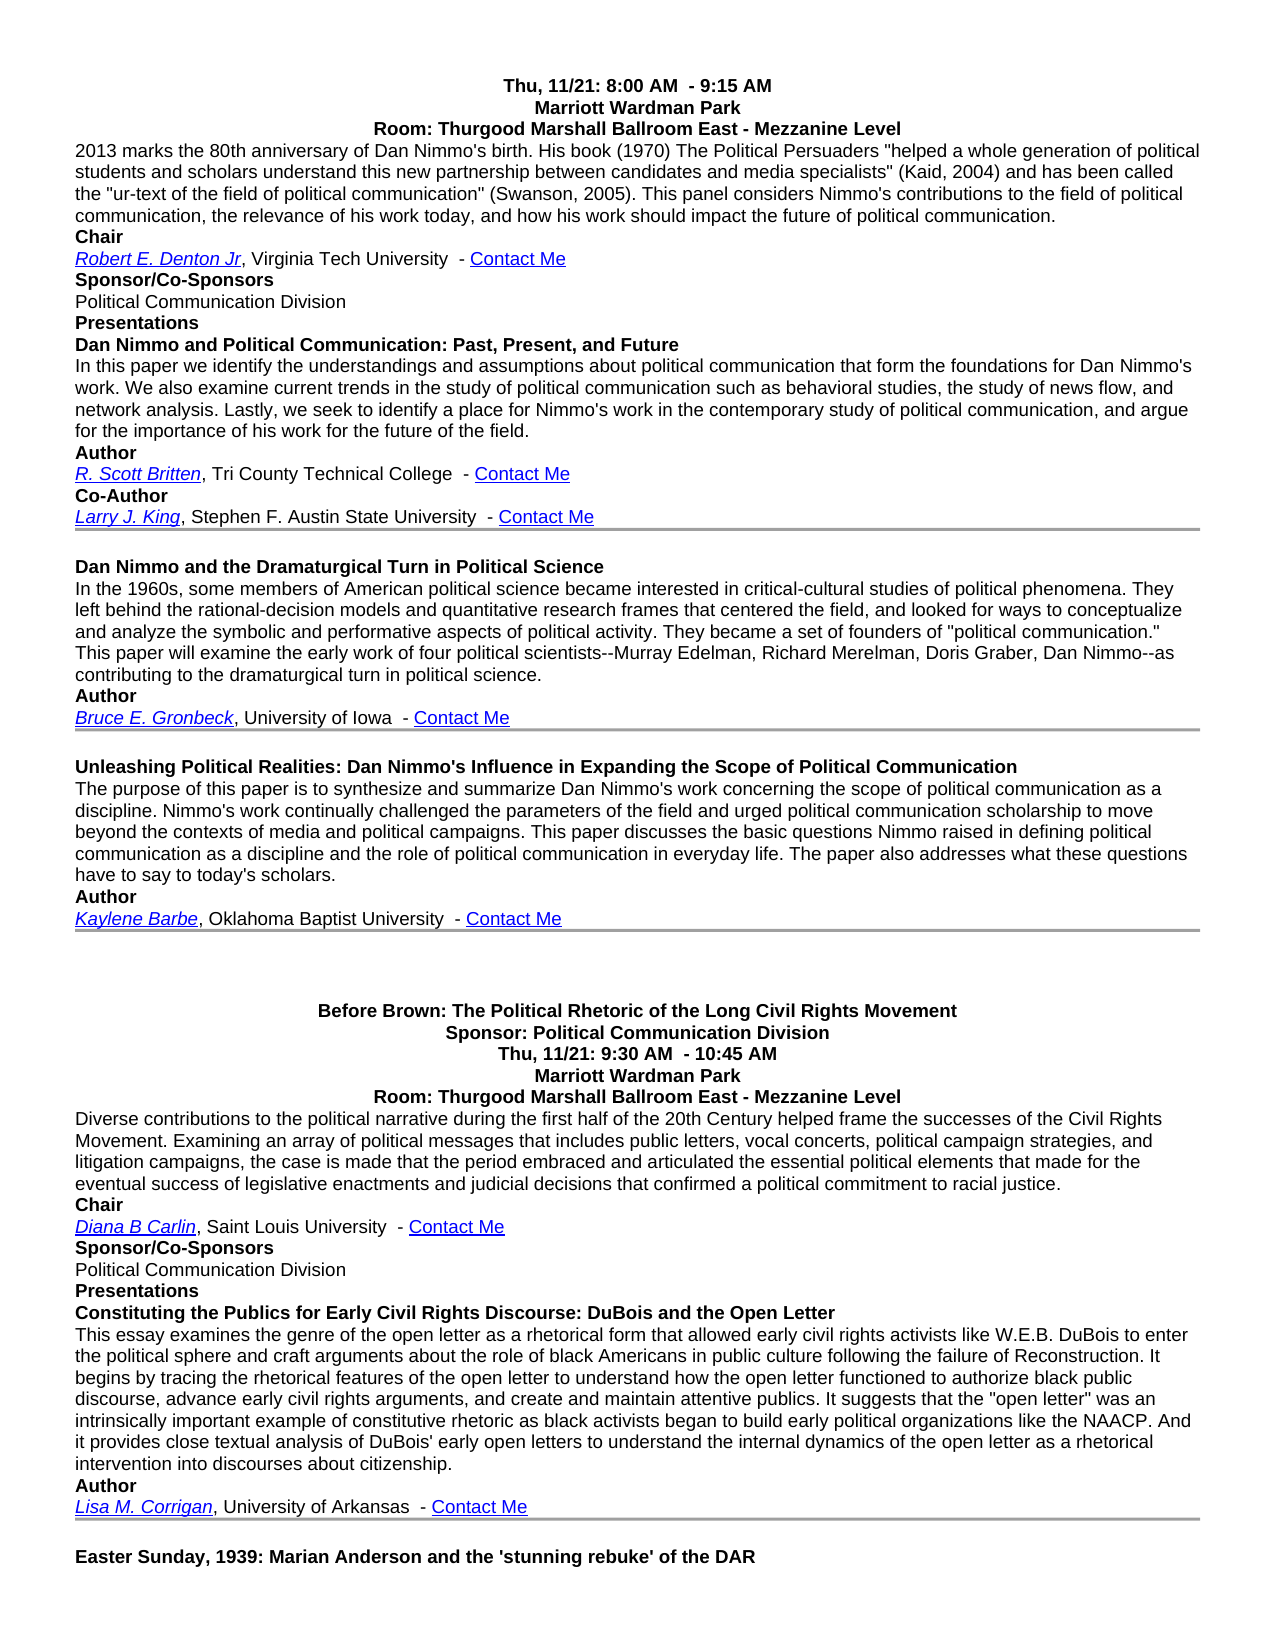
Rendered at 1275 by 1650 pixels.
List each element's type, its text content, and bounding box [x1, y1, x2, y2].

text Marriott Wardman Park [75, 97, 1200, 118]
text In this paper we identify the understandings and assumptions about political communication that form the foundations for Dan Nimmo's work. We also examine current trends in the study of political communication such as behavioral studies, the study of news flow, and network analysis. Lastly, we seek to identify a place for Nimmo's work in the contemporary study of political communication, and argue for the importance of his work for the future of the field. [75, 355, 1200, 442]
text Presentations [75, 312, 1200, 334]
text Chair [75, 226, 1200, 247]
text Thu, 11/21: 8:00 AM - 9:15 AM [75, 75, 1200, 97]
text This essay examines the genre of the open letter as a rhetorical form that allowed early civil rights activists like W.E.B. DuBois to enter the political sphere and craft arguments about the role of black Americans in public culture following the failure of Reconstruction. It begins by tracing the rhetorical features of the open letter to understand how the open letter functioned to authorize black public discourse, advance early civil rights arguments, and create and maintain attentive publics. It suggests that the "open letter" was an intrinsically important example of constitutive rhetoric as black activists began to build early political organizations like the NAACP. And it provides close textual analysis of DuBois' early open letters to understand the internal dynamics of the open letter as a rhetorical intervention into discourses about citizenship. [75, 1323, 1200, 1474]
text Chair [75, 1194, 1200, 1216]
text Sponsor: Political Communication Division [75, 1022, 1200, 1043]
text In the 1960s, some members of American political science became interested in critical-cultural studies of political phenomena. They left behind the rational-decision models and quantitative research frames that centered the field, and looked for ways to conceptualize and analyze the symbolic and performative aspects of political activity. They became a set of founders of "political communication." This paper will examine the early work of four political scientists--Murray Edelman, Richard Merelman, Doris Graber, Dan Nimmo--as contributing to the dramaturgical turn in political science. [75, 577, 1200, 685]
text Larry J. King, Stephen F. Austin State University - Contact Me [75, 506, 1200, 527]
text The purpose of this paper is to synthesize and summarize Dan Nimmo's work concerning the scope of political communication as a discipline. Nimmo's work continually challenged the parameters of the field and urged political communication scholarship to move beyond the contexts of media and political campaigns. This paper discusses the basic questions Nimmo raised in defining political communication as a discipline and the role of political communication in everyday life. The paper also addresses what these questions have to say to today's scholars. [75, 778, 1200, 886]
text Bruce E. Gronbeck, University of Iowa - Contact Me [75, 707, 1200, 728]
text Unleashing Political Realities: Dan Nimmo's Influence in Expanding the Scope of Political Communication [75, 756, 1200, 778]
text Easter Sunday, 1939: Marian Anderson and the 'stunning rebuke' of the DAR [75, 1546, 1200, 1567]
text Room: Thurgood Marshall Ballroom East - Mezzanine Level [75, 1086, 1200, 1108]
text Marriott Wardman Park [75, 1065, 1200, 1086]
text Diana B Carlin, Saint Louis University - Contact Me [75, 1216, 1200, 1237]
text Constituting the Publics for Early Civil Rights Discourse: DuBois and the Open Letter [75, 1302, 1200, 1323]
text Robert E. Denton Jr, Virginia Tech University - Contact Me [75, 247, 1200, 269]
text Thu, 11/21: 9:30 AM - 10:45 AM [75, 1043, 1200, 1065]
text Before Brown: The Political Rhetoric of the Long Civil Rights Movement [75, 1000, 1200, 1022]
text Co-Author [75, 485, 1200, 506]
text Political Communication Division [75, 1259, 1200, 1280]
text 2013 marks the 80th anniversary of Dan Nimmo's birth. His book (1970) The Political Persuaders "helped a whole generation of political students and scholars understand this new partnership between candidates and media specialists" (Kaid, 2004) and has been called the "ur-text of the field of political communication" (Swanson, 2005). This panel considers Nimmo's contributions to the field of political communication, the relevance of his work today, and how his work should impact the future of political communication. [75, 140, 1200, 226]
text Sponsor/Co-Sponsors [75, 1237, 1200, 1259]
text Diverse contributions to the political narrative during the first half of the 20th Century helped frame the successes of the Civil Rights Movement. Examining an array of political messages that includes public letters, vocal concerts, political campaign strategies, and litigation campaigns, the case is made that the period embraced and articulated the essential political elements that made for the eventual success of legislative enactments and judicial decisions that confirmed a political commitment to racial justice. [75, 1108, 1200, 1194]
text Dan Nimmo and the Dramaturgical Turn in Political Science [75, 556, 1200, 577]
text Kaylene Barbe, Oklahoma Baptist University - Contact Me [75, 907, 1200, 928]
text Author [75, 442, 1200, 463]
text R. Scott Britten, Tri County Technical College - Contact Me [75, 463, 1200, 485]
text Lisa M. Corrigan, University of Arkansas - Contact Me [75, 1496, 1200, 1517]
text Political Communication Division [75, 291, 1200, 312]
text Author [75, 685, 1200, 707]
text Author [75, 886, 1200, 907]
text Presentations [75, 1280, 1200, 1302]
text Sponsor/Co-Sponsors [75, 269, 1200, 291]
text Author [75, 1474, 1200, 1496]
text Dan Nimmo and Political Communication: Past, Present, and Future [75, 334, 1200, 355]
text Room: Thurgood Marshall Ballroom East - Mezzanine Level [75, 118, 1200, 140]
